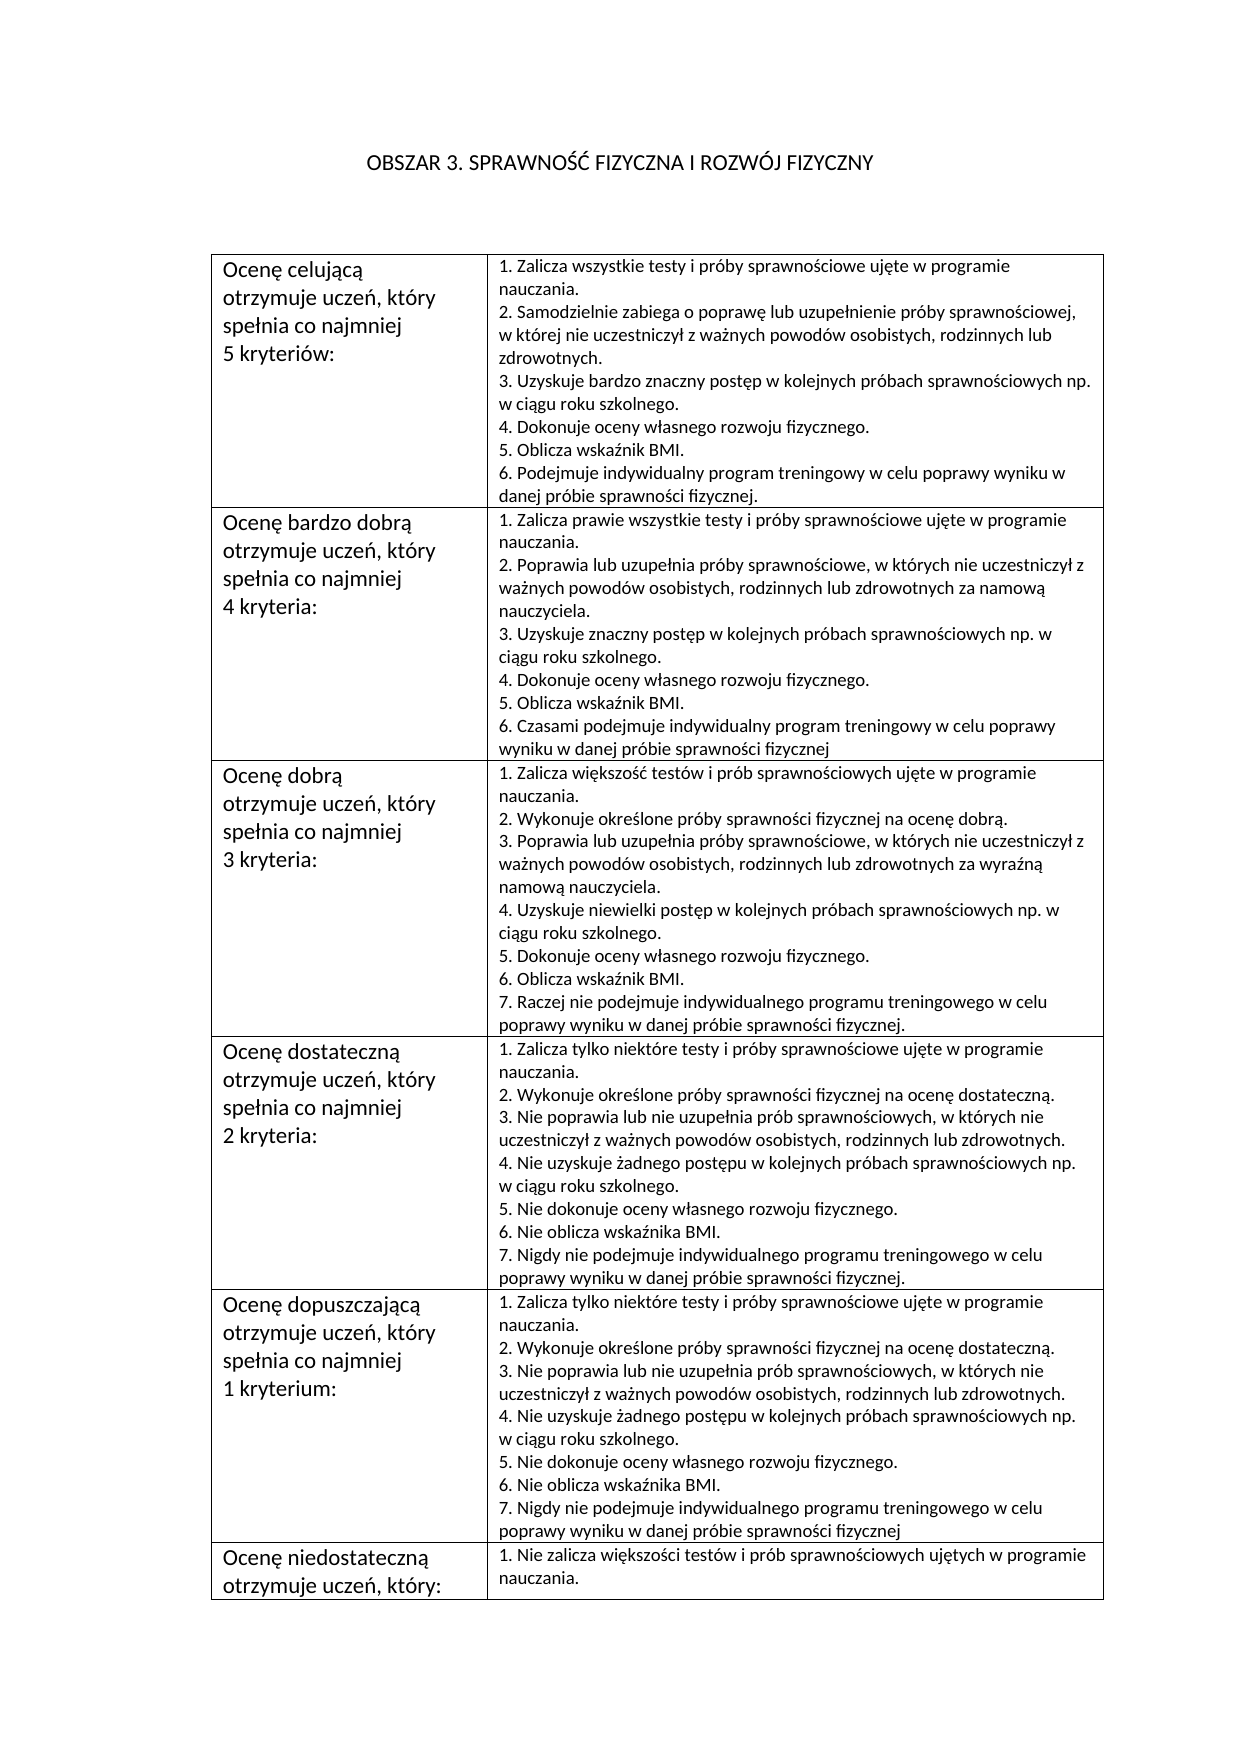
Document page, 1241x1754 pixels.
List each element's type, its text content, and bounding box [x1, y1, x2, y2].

table_cell Ocenę bardzo dobrą otrzymuje uczeń, który spełnia co najmniej 4 kryteria: [212, 508, 487, 760]
table_cell Ocenę dobrą otrzymuje uczeń, który spełnia co najmniej 3 kryteria: [212, 761, 487, 1036]
text OBSZAR 3. SPRAWNOŚĆ FIZYCZNA I ROZWÓJ FIZYCZNY [148, 148, 1093, 176]
table_cell 1. Zalicza tylko niektóre testy i próby sprawnościowe ujęte w programie nauczania. 2. Wykonuje określone próby sprawności fizycznej na ocenę dostateczną. 3. Nie poprawia lub nie uzupełnia prób sprawnościowych, w których nie uczestniczył z ważnych powodów osobistych, rodzinnych lub zdrowotnych. 4. Nie uzyskuje żadnego postępu w kolejnych próbach sprawnościowych np. w ciągu roku szkolnego. 5. Nie dokonuje oceny własnego rozwoju fizycznego. 6. Nie oblicza wskaźnika BMI. 7. Nigdy nie podejmuje indywidualnego programu treningowego w celu poprawy wyniku w danej próbie sprawności fizycznej. [488, 1037, 1103, 1289]
table_cell 1. Zalicza prawie wszystkie testy i próby sprawnościowe ujęte w programie nauczania. 2. Poprawia lub uzupełnia próby sprawnościowe, w których nie uczestniczył z ważnych powodów osobistych, rodzinnych lub zdrowotnych za namową nauczyciela. 3. Uzyskuje znaczny postęp w kolejnych próbach sprawnościowych np. w ciągu roku szkolnego. 4. Dokonuje oceny własnego rozwoju fizycznego. 5. Oblicza wskaźnik BMI. 6. Czasami podejmuje indywidualny program treningowy w celu poprawy wyniku w danej próbie sprawności fizycznej [488, 508, 1103, 760]
table_cell 1. Zalicza większość testów i prób sprawnościowych ujęte w programie nauczania. 2. Wykonuje określone próby sprawności fizycznej na ocenę dobrą. 3. Poprawia lub uzupełnia próby sprawnościowe, w których nie uczestniczył z ważnych powodów osobistych, rodzinnych lub zdrowotnych za wyraźną namową nauczyciela. 4. Uzyskuje niewielki postęp w kolejnych próbach sprawnościowych np. w ciągu roku szkolnego. 5. Dokonuje oceny własnego rozwoju fizycznego. 6. Oblicza wskaźnik BMI. 7. Raczej nie podejmuje indywidualnego programu treningowego w celu poprawy wyniku w danej próbie sprawności fizycznej. [488, 761, 1103, 1036]
table_cell Ocenę dopuszczającą otrzymuje uczeń, który spełnia co najmniej 1 kryterium: [212, 1290, 487, 1542]
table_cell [488, 1543, 1103, 1599]
table_cell Ocenę dostateczną otrzymuje uczeń, który spełnia co najmniej 2 kryteria: [212, 1037, 487, 1289]
table_header Ocenę celującą otrzymuje uczeń, który spełnia co najmniej 5 kryteriów: [212, 255, 487, 507]
table_header 1. Zalicza wszystkie testy i próby sprawnościowe ujęte w programie nauczania. 2. Samodzielnie zabiega o poprawę lub uzupełnienie próby sprawnościowej, w której nie uczestniczył z ważnych powodów osobistych, rodzinnych lub zdrowotnych. 3. Uzyskuje bardzo znaczny postęp w kolejnych próbach sprawnościowych np. w ciągu roku szkolnego. 4. Dokonuje oceny własnego rozwoju fizycznego. 5. Oblicza wskaźnik BMI. 6. Podejmuje indywidualny program treningowy w celu poprawy wyniku w danej próbie sprawności fizycznej. [488, 255, 1103, 507]
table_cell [212, 1543, 487, 1599]
table_cell 1. Zalicza tylko niektóre testy i próby sprawnościowe ujęte w programie nauczania. 2. Wykonuje określone próby sprawności fizycznej na ocenę dostateczną. 3. Nie poprawia lub nie uzupełnia prób sprawnościowych, w których nie uczestniczył z ważnych powodów osobistych, rodzinnych lub zdrowotnych. 4. Nie uzyskuje żadnego postępu w kolejnych próbach sprawnościowych np. w ciągu roku szkolnego. 5. Nie dokonuje oceny własnego rozwoju fizycznego. 6. Nie oblicza wskaźnika BMI. 7. Nigdy nie podejmuje indywidualnego programu treningowego w celu poprawy wyniku w danej próbie sprawności fizycznej [488, 1290, 1103, 1542]
